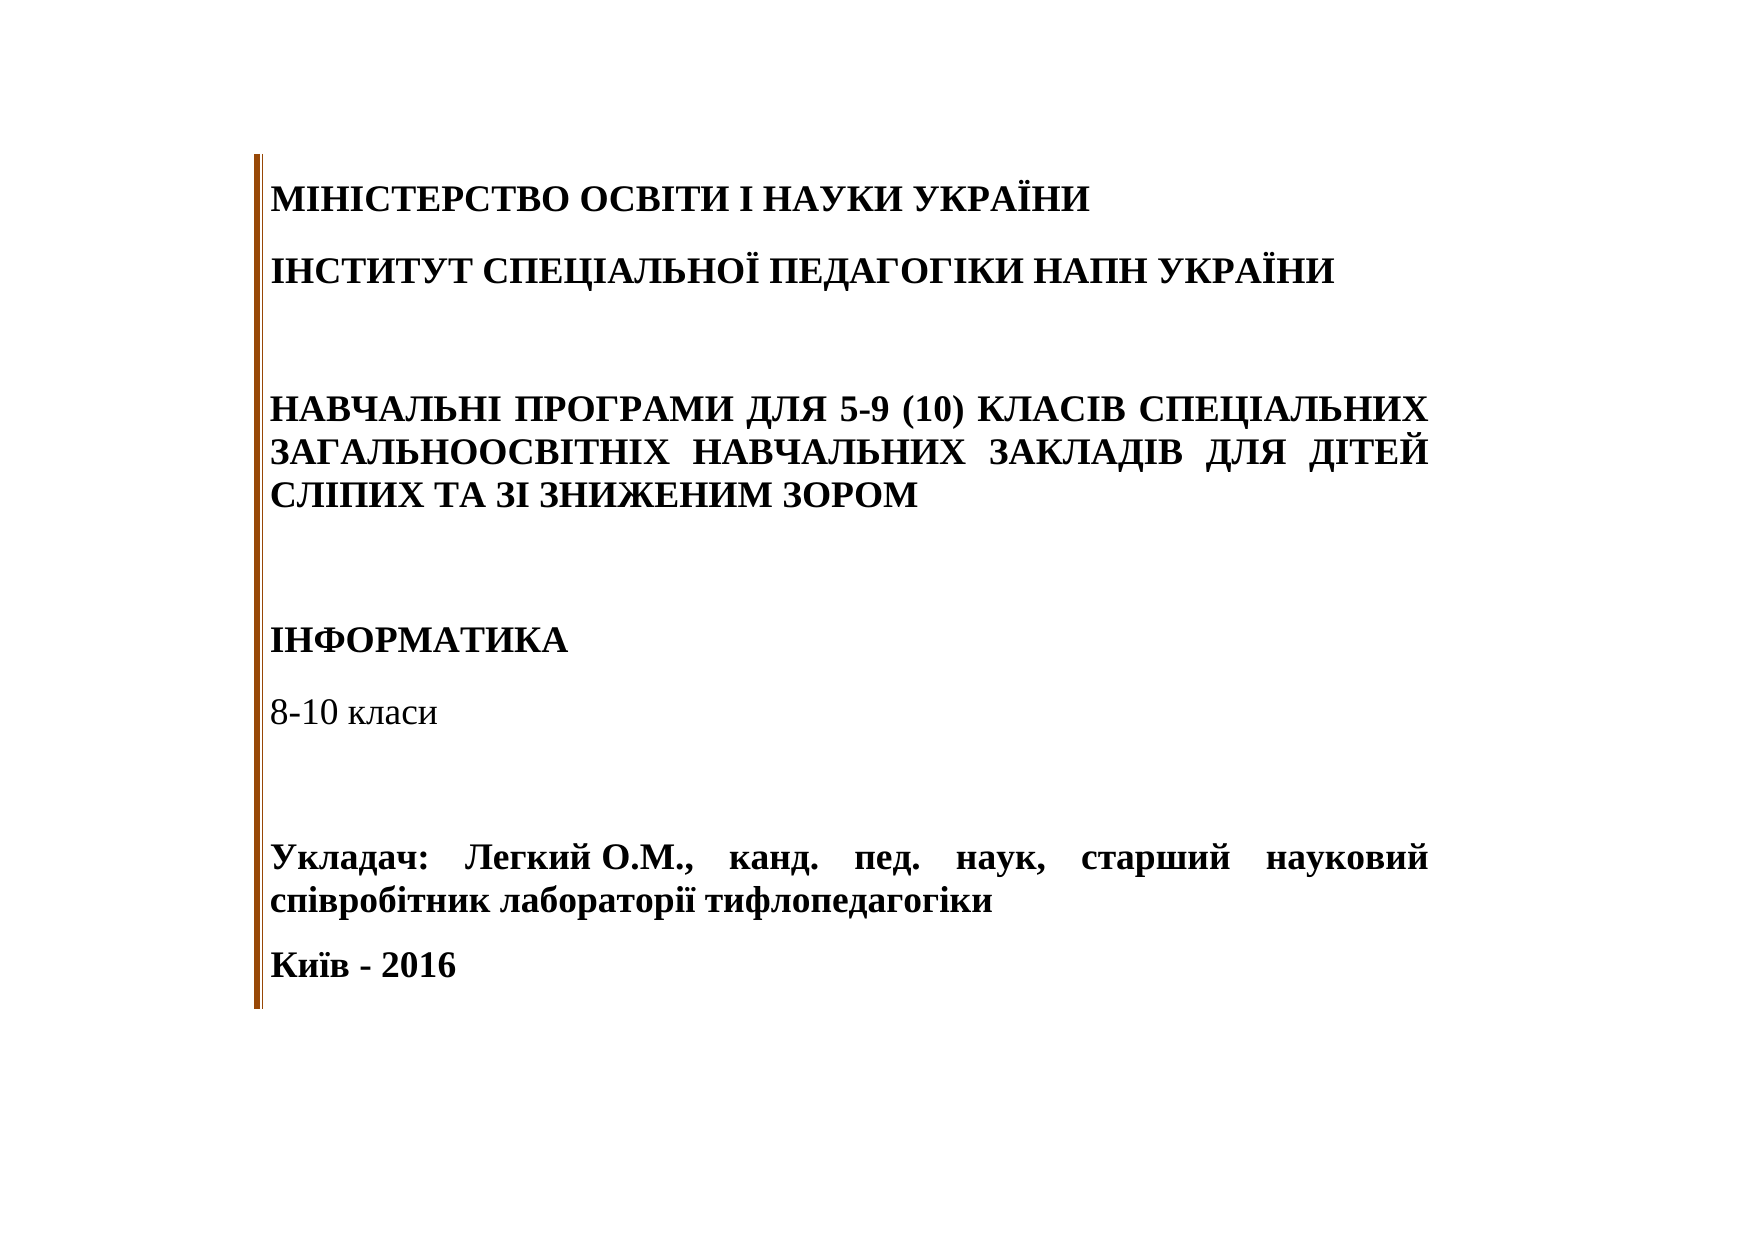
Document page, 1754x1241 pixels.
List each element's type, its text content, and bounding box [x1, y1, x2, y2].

table_header МІНІСТЕРСТВО ОСВІТИ І НАУКИ УКРАЇНИ ІНСТИТУТ СПЕЦІАЛЬНОЇ ПЕДАГОГІКИ НАПН УКРАЇНИ [263, 154, 1441, 386]
table_cell Київ - 2016 [263, 920, 1441, 1008]
table_cell НАВЧАЛЬНІ ПРОГРАМИ ДЛЯ 5-9 (10) КЛАСІВ СПЕЦІАЛЬНИХ ЗАГАЛЬНООСВІТНІХ НАВЧАЛЬНИХ ЗАКЛАДІВ ДЛЯ ДІТЕЙ СЛІПИХ ТА ЗІ ЗНИЖЕНИМ ЗОРОМ ІНФОРМАТИКА 8-10 класи Укладач: Легкий О.М., канд. пед. наук, старший науковий співробітник лабораторії тифлопедагогіки [263, 386, 1441, 920]
